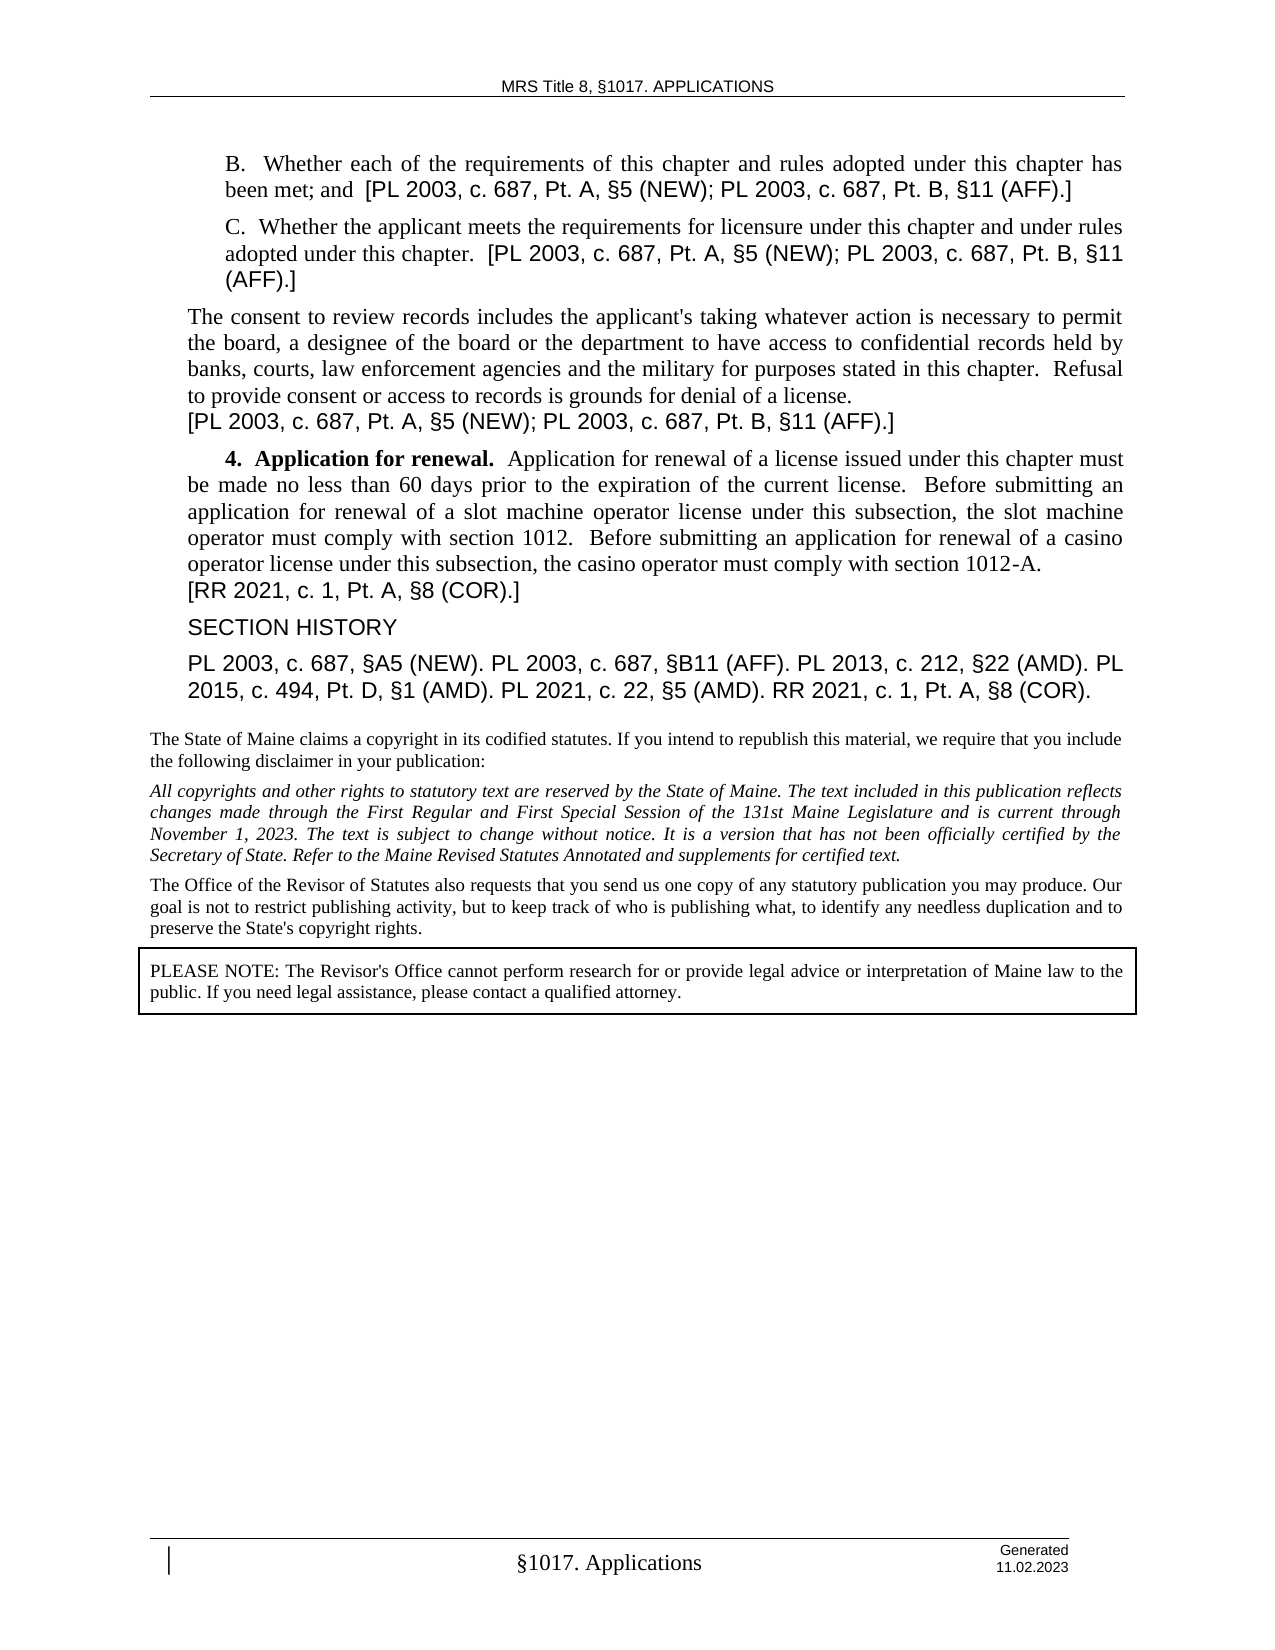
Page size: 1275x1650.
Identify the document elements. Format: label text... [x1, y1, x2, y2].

text [PL 2003, c. 687, Pt. A, §5 (NEW); PL 2003, c. 687, Pt. B, §11 (AFF).] [187, 408, 1125, 434]
text 4. Application for renewal. Application for renewal of a license issued under this chapter must be made no less than 60 days prior to the expiration of the current license. Before submitting an application for renewal of a slot machine operator license under this subsection, the slot machine operator must comply with section 1012. Before submitting an application for renewal of a casino operator license under this subsection, the casino operator must comply with section 1012‑A. [187, 445, 1125, 577]
text PL 2003, c. 687, §A5 (NEW). PL 2003, c. 687, §B11 (AFF). PL 2013, c. 212, §22 (AMD). PL 2015, c. 494, Pt. D, §1 (AMD). PL 2021, c. 22, §5 (AMD). RR 2021, c. 1, Pt. A, §8 (COR). [187, 650, 1125, 703]
text [RR 2021, c. 1, Pt. A, §8 (COR).] [187, 577, 1125, 603]
text B. Whether each of the requirements of this chapter and rules adopted under this chapter has been met; and [PL 2003, c. 687, Pt. A, §5 (NEW); PL 2003, c. 687, Pt. B, §11 (AFF).] [225, 150, 1125, 203]
text The consent to review records includes the applicant's taking whatever action is necessary to permit the board, a designee of the board or the department to have access to confidential records held by banks, courts, law enforcement agencies and the military for purposes stated in this chapter. Refusal to provide consent or access to records is grounds for denial of a license. [187, 303, 1125, 408]
text The Office of the Revisor of Statutes also requests that you send us one copy of any statutory publication you may produce. Our goal is not to restrict publishing activity, but to keep track of who is publishing what, to identify any needless duplication and to preserve the State's copyright rights. [150, 874, 1125, 939]
text SECTION HISTORY [187, 613, 1125, 640]
text PLEASE NOTE: The Revisor's Office cannot perform research for or provide legal advice or interpretation of Maine law to the public. If you need legal assistance, please contact a qualified attorney. [140, 949, 1135, 1013]
text The State of Maine claims a copyright in its codified statutes. If you intend to republish this material, we require that you include the following disclaimer in your publication: [150, 728, 1125, 771]
text All copyrights and other rights to statutory text are reserved by the State of Maine. The text included in this publication reflects changes made through the First Regular and First Special Session of the 131st Maine Legislature and is current through November 1, 2023 . The text is subject to change without notice. It is a version that has not been officially certified by the Secretary of State. Refer to the Maine Revised Statutes Annotated and supplements for certified text. [150, 779, 1125, 866]
text C. Whether the applicant meets the requirements for licensure under this chapter and under rules adopted under this chapter. [PL 2003, c. 687, Pt. A, §5 (NEW); PL 2003, c. 687, Pt. B, §11 (AFF).] [225, 213, 1125, 292]
